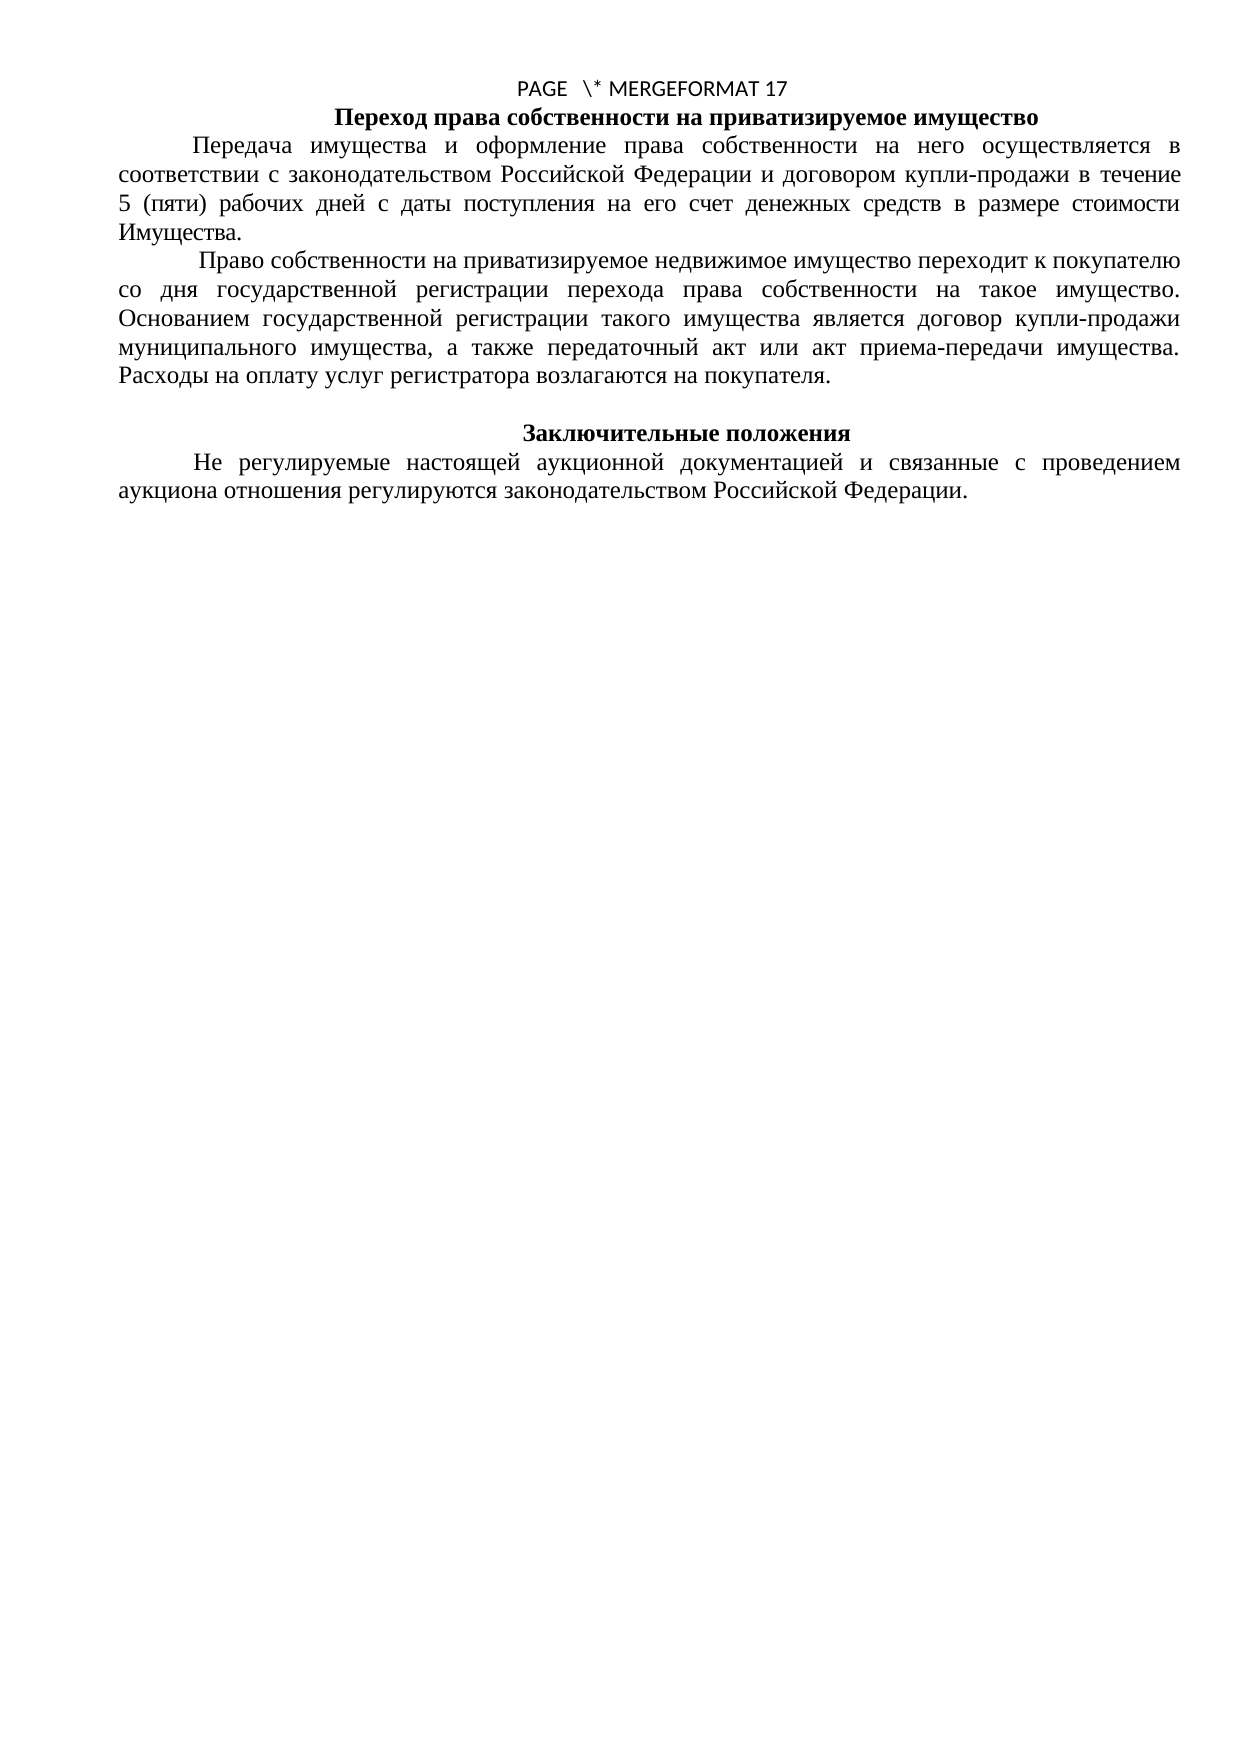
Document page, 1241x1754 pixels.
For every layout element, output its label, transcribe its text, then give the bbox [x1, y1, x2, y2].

text Не регулируемые настоящей аукционной документацией и связанные с проведением аукциона отношения регулируются законодательством Российской Федерации. [118, 447, 1181, 504]
text Право собственности на приватизируемое недвижимое имущество переходит к покупателю со дня государственной регистрации перехода права собственности на такое имущество. Основанием государственной регистрации такого имущества является договор купли-продажи муниципального имущества, а также передаточный акт или акт приема-передачи имущества. Расходы на оплату услуг регистратора возлагаются на покупателя. [118, 246, 1181, 389]
text Заключительные положения [118, 418, 1181, 447]
text Передача имущества и оформление права собственности на него осуществляется в соответствии с законодательством Российской Федерации и договором купли-продажи в течение 5 (пяти) рабочих дней с даты поступления на его счет денежных средств в размере стоимости Имущества. [118, 131, 1181, 246]
text Переход права собственности на приватизируемое имущество [118, 102, 1181, 131]
